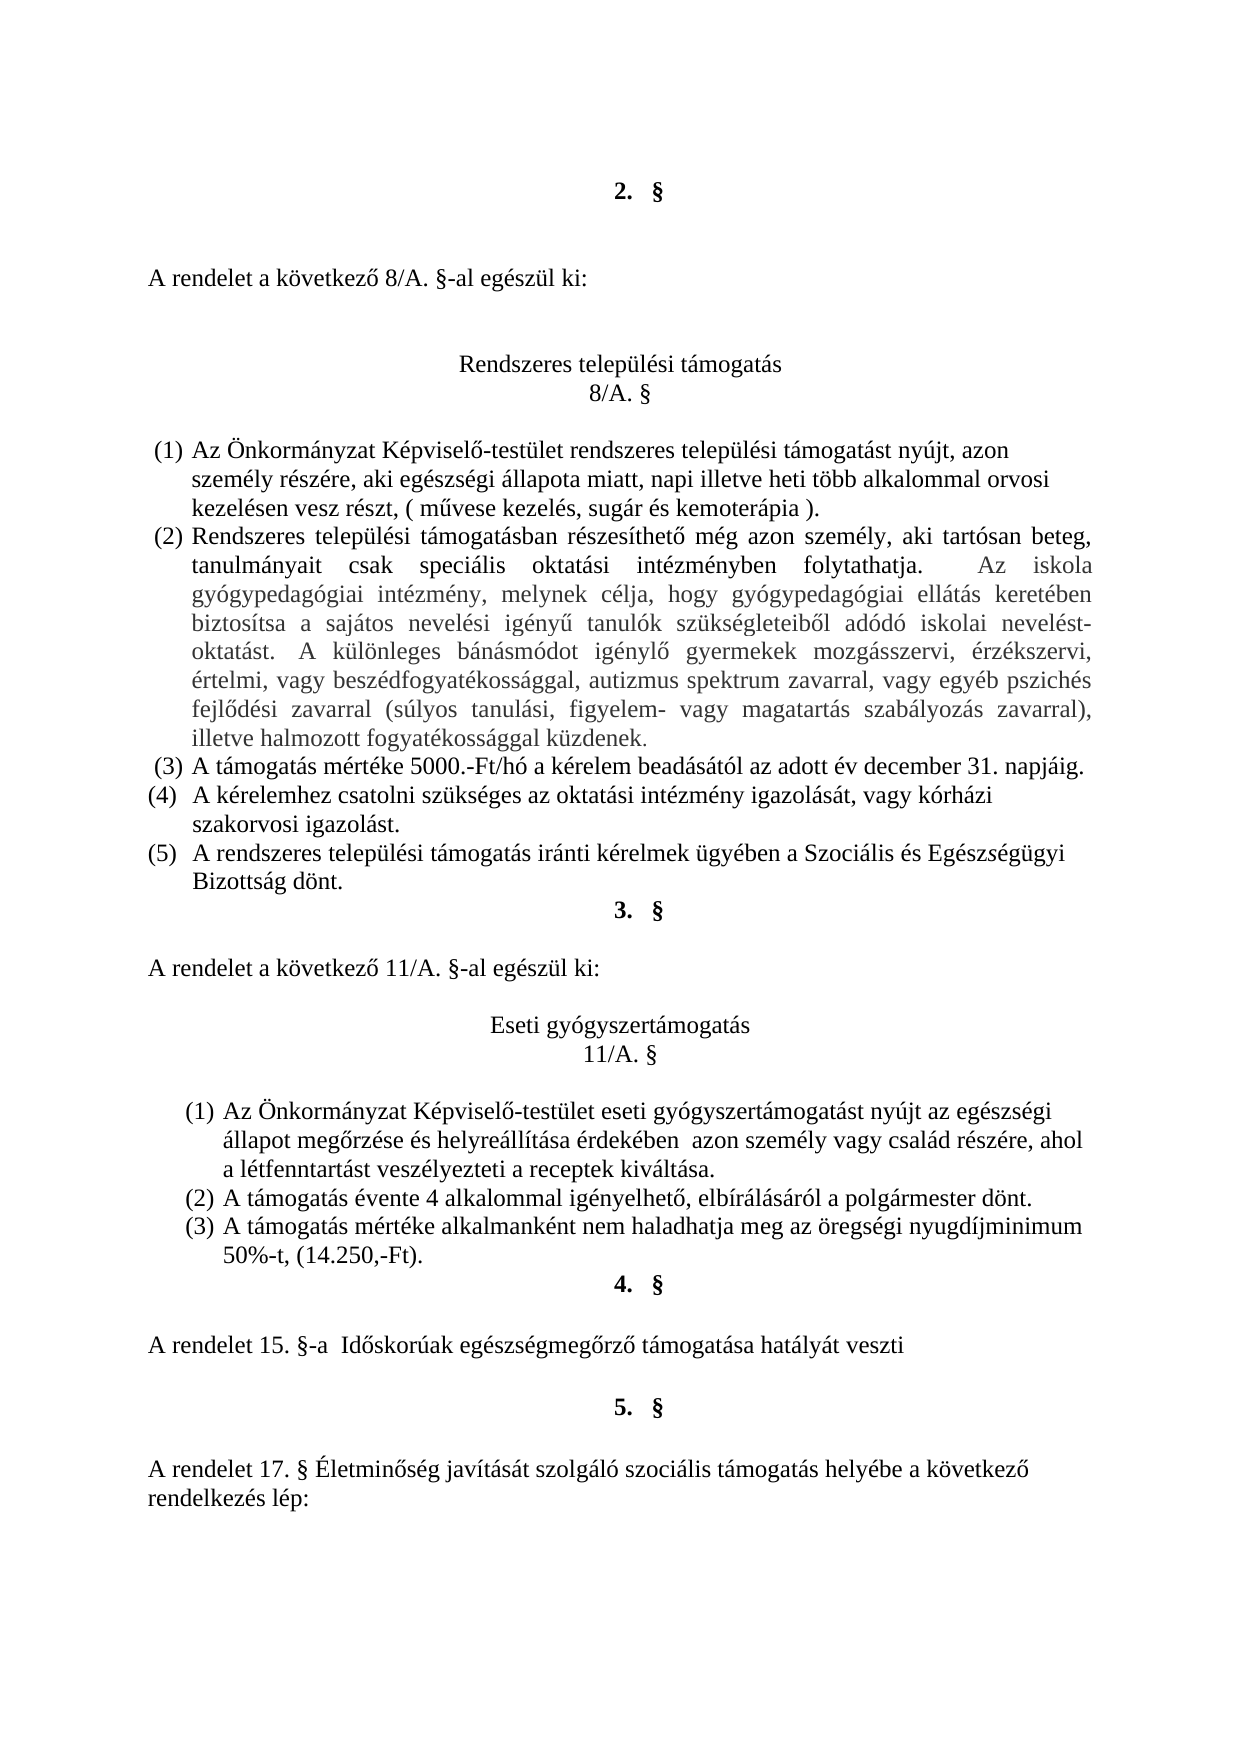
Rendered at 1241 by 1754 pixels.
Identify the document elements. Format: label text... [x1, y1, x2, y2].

list A támogatás mértéke alkalmanként nem haladhatja meg az öregségi nyugdíjminimum 50%-t, (14.250,-Ft). [185, 1211, 1093, 1269]
list Az Önkormányzat Képviselő-testület eseti gyógyszertámogatást nyújt az egészségi állapot megőrzése és helyreállítása érdekében azon személy vagy család részére, ahol a létfenntartást veszélyezteti a receptek kiváltása. [185, 1096, 1093, 1183]
list § [185, 895, 1093, 924]
list § [185, 1269, 1093, 1298]
text A rendelet 15. §-a Időskorúak egészségmegőrző támogatása hatályát veszti [148, 1331, 1093, 1359]
list A rendszeres települési támogatás iránti kérelmek ügyében a Szociális és Egészségügyi Bizottság dönt. [148, 838, 1093, 895]
list Az Önkormányzat Képviselő-testület rendszeres települési támogatást nyújt, azon személy részére, aki egészségi állapota miatt, napi illetve heti több alkalommal orvosi kezelésen vesz részt, ( művese kezelés, sugár és kemoterápia ). [154, 435, 1093, 521]
text 8/A. § [148, 378, 1093, 406]
text 11/A. § [148, 1039, 1093, 1068]
text A rendelet 17. § Életminőség javítását szolgáló szociális támogatás helyébe a következő rendelkezés lép: [148, 1454, 1093, 1511]
text Rendszeres települési támogatás [148, 349, 1093, 378]
text A rendelet a következő 11/A. §-al egészül ki: [148, 953, 1093, 981]
list § [185, 176, 1093, 205]
list § [185, 1392, 1093, 1421]
list Rendszeres települési támogatásban részesíthető még azon személy, aki tartósan beteg, tanulmányait csak speciális oktatási intézményben folytathatja. Az iskola gyógypedagógiai intézmény, melynek célja, hogy gyógypedagógiai ellátás keretében biztosítsa a sajátos nevelési igényű tanulók szükségleteiből adódó iskolai nevelést-oktatást. A különleges bánásmódot igénylő gyermekek mozgásszervi, érzékszervi, értelmi, vagy beszédfogyatékossággal, autizmus spektrum zavarral, vagy egyéb pszichés fejlődési zavarral (súlyos tanulási, figyelem- vagy magatartás szabályozás zavarral), illetve halmozott fogyatékossággal küzdenek. [154, 521, 1093, 751]
text A rendelet a következő 8/A. §-al egészül ki: [148, 263, 1093, 291]
list A támogatás évente 4 alkalommal igényelhető, elbírálásáról a polgármester dönt. [185, 1183, 1093, 1211]
text Eseti gyógyszertámogatás [148, 1010, 1093, 1039]
list A kérelemhez csatolni szükséges az oktatási intézmény igazolását, vagy kórházi szakorvosi igazolást. [148, 780, 1093, 838]
list A támogatás mértéke 5000.-Ft/hó a kérelem beadásától az adott év december 31. napjáig. [154, 751, 1093, 780]
